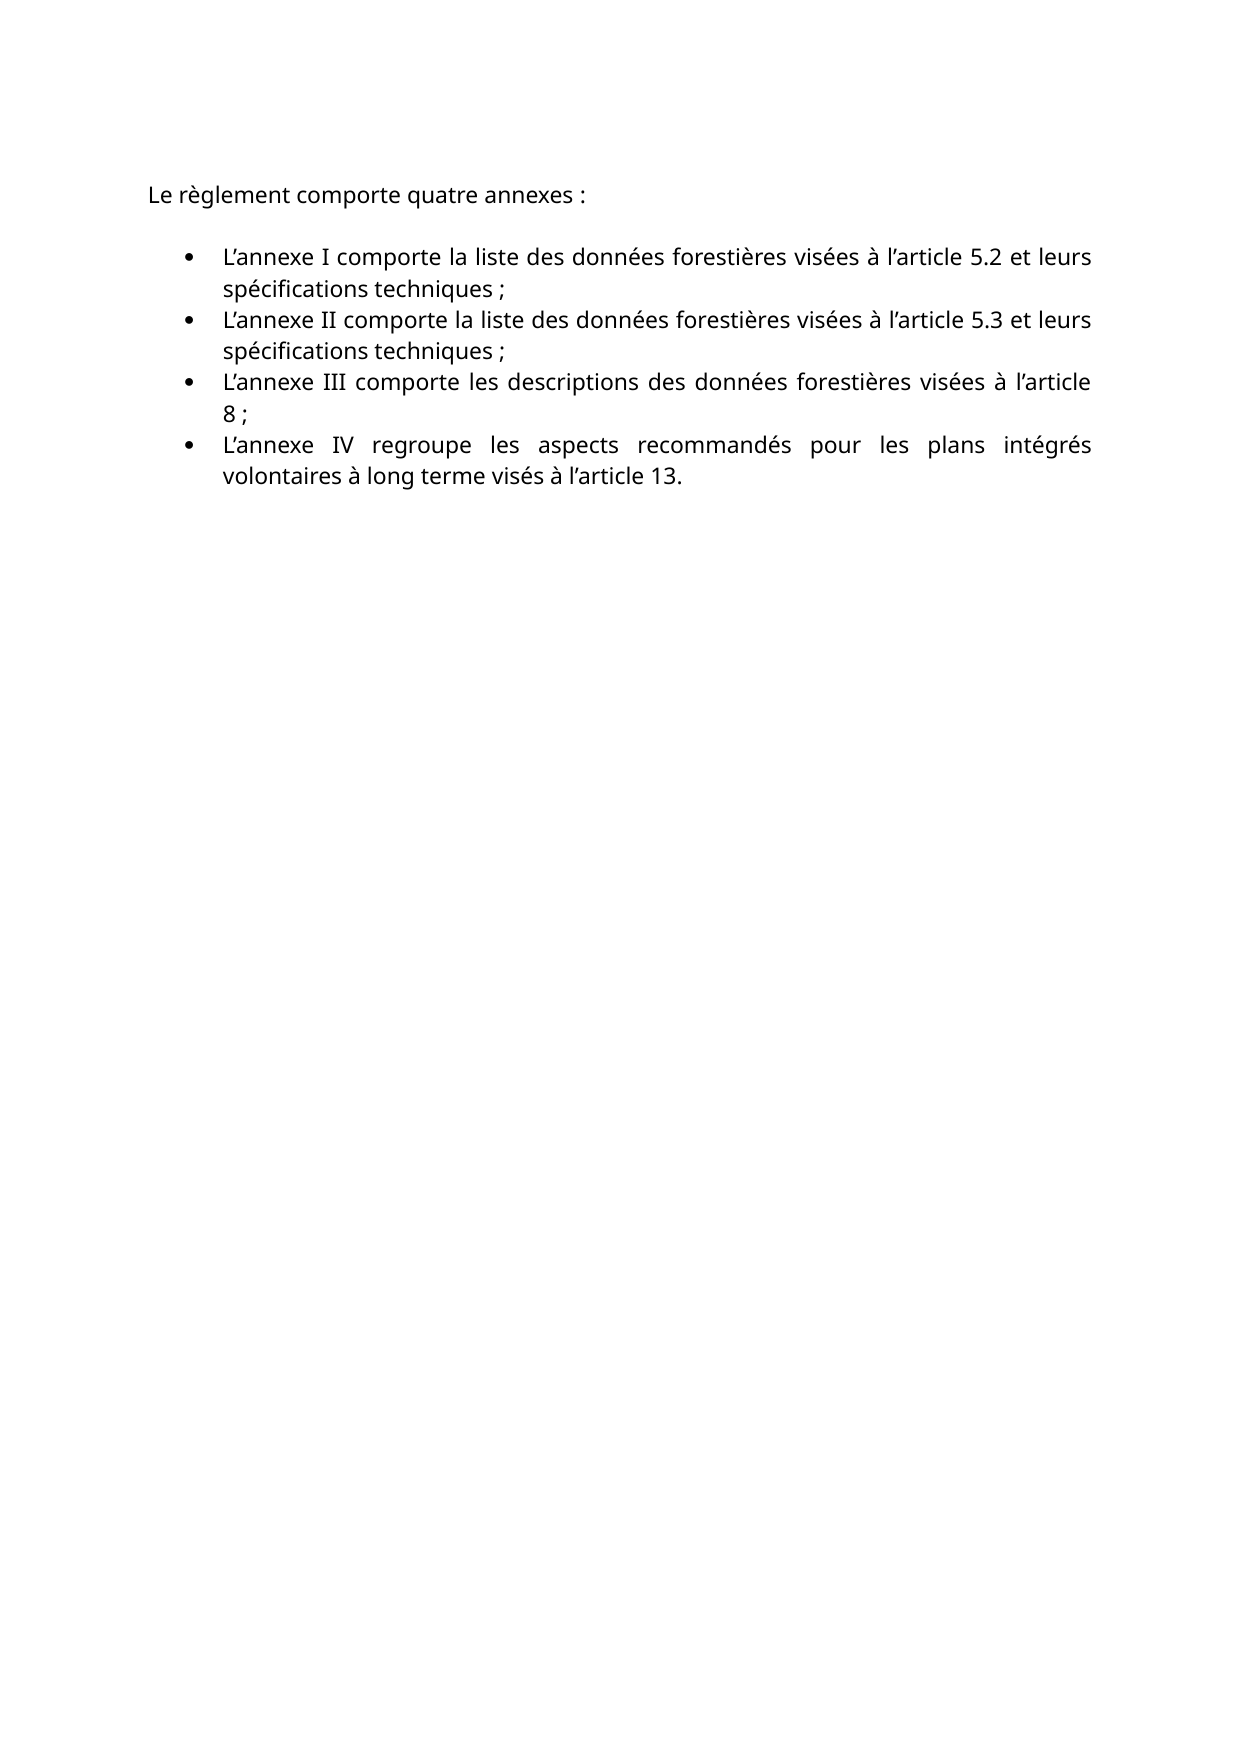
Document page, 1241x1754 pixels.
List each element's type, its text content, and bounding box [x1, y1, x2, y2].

list L’annexe III comporte les descriptions des données forestières visées à l’article 8 ; [185, 366, 1093, 429]
list L’annexe IV regroupe les aspects recommandés pour les plans intégrés volontaires à long terme visés à l’article 13. [185, 429, 1093, 491]
list L’annexe II comporte la liste des données forestières visées à l’article 5.3 et leurs spécifications techniques ; [185, 304, 1093, 366]
list L’annexe I comporte la liste des données forestières visées à l’article 5.2 et leurs spécifications techniques ; [185, 241, 1093, 304]
text Le règlement comporte quatre annexes : [148, 179, 1093, 210]
